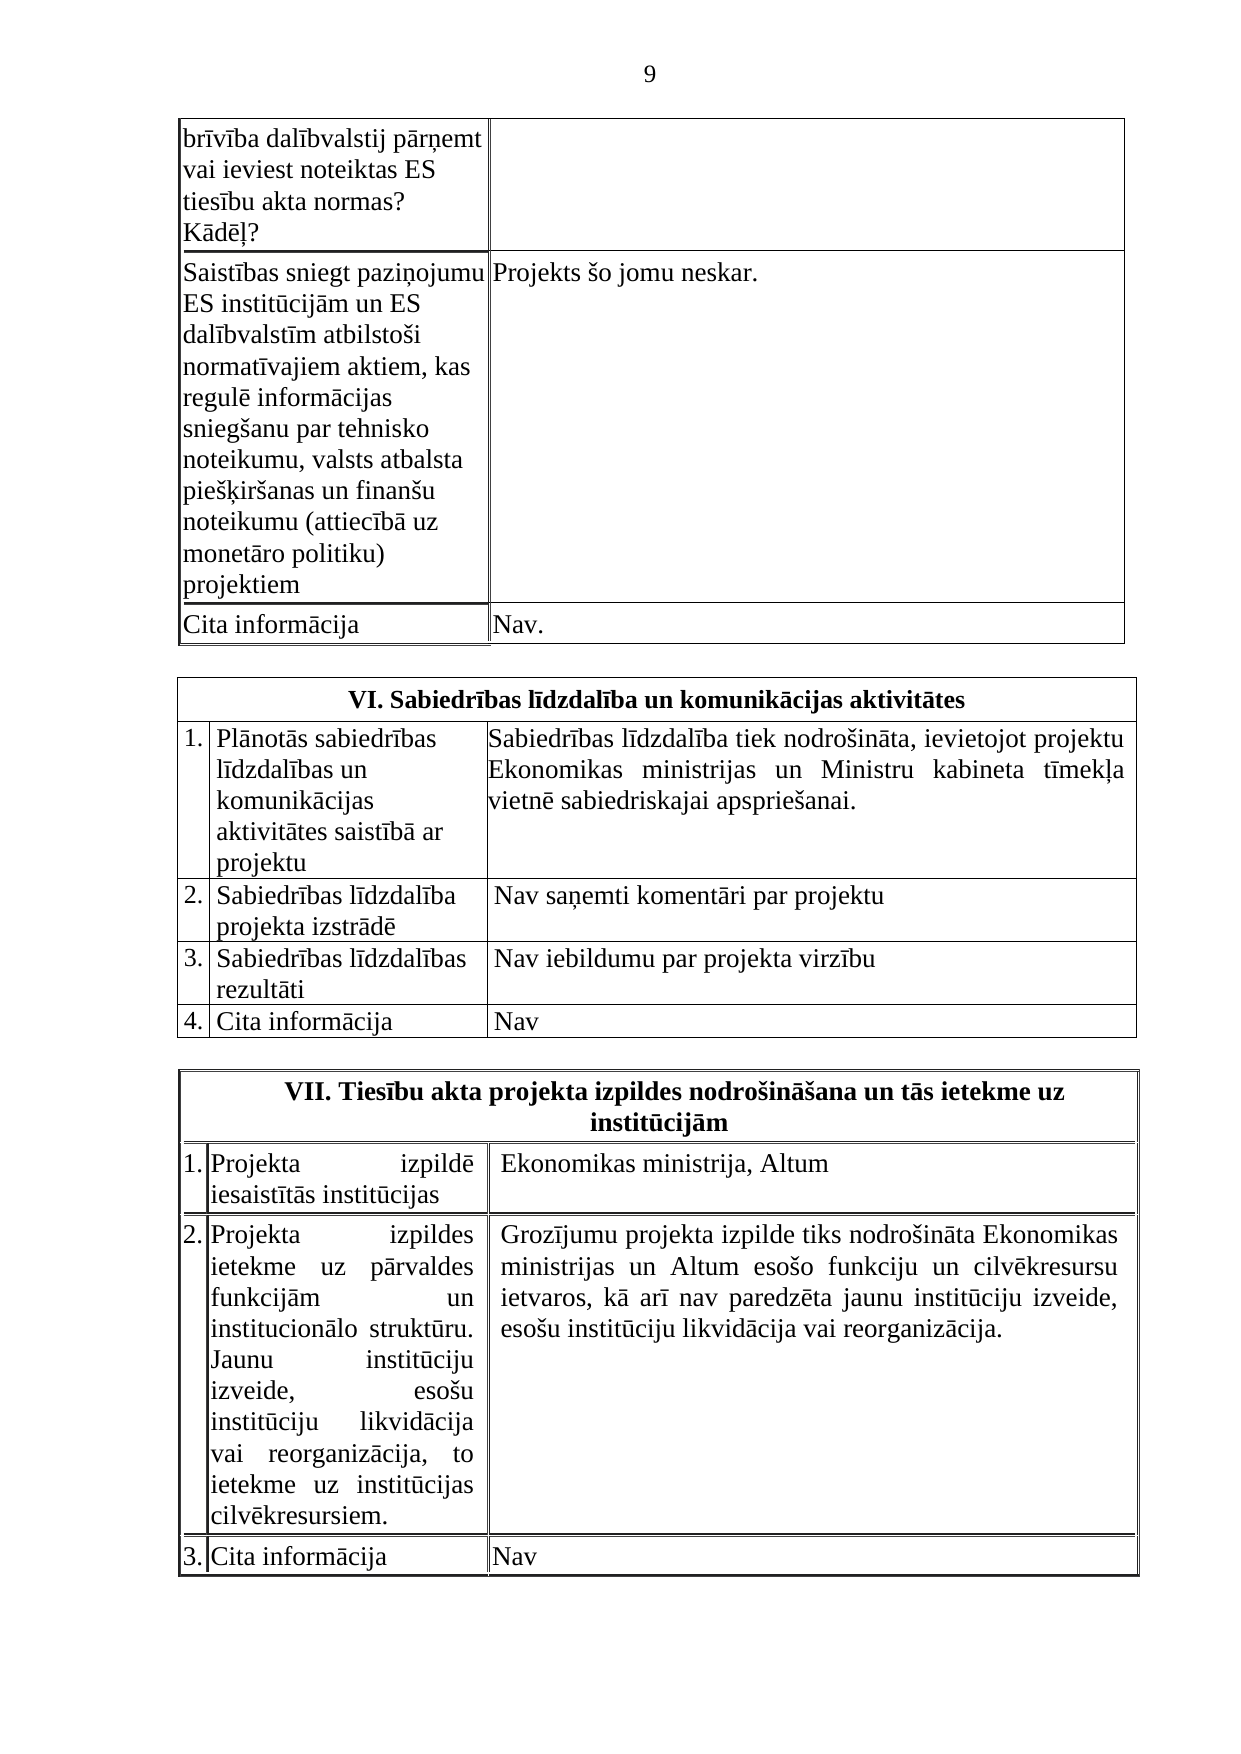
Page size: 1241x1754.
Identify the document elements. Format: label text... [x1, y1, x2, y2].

table_cell Sabiedrības līdzdalība tiek nodrošināta, ievietojot projektu Ekonomikas ministrijas un Ministru kabineta tīmekļa vietnē sabiedriskajai apspriešanai. [488, 722, 1136, 878]
table_header VII. Tiesību akta projekta izpildes nodrošināšana un tās ietekme uz institūcijām [181, 1072, 1137, 1141]
table_cell Ekonomikas ministrija, Altum [489, 1141, 1138, 1212]
table_cell 1. [180, 1141, 207, 1212]
table_cell Projekta izpildes ietekme uz pārvaldes funkcijām un institucionālo struktūru. Jaunu institūciju izveide, esošu institūciju likvidācija vai reorganizācija, to ietekme uz institūcijas cilvēkresursiem. [209, 1216, 487, 1533]
table_cell Saistības sniegt paziņojumu ES institūcijām un ES dalībvalstīm atbilstoši normatīvajiem aktiem, kas regulē informācijas sniegšanu par tehnisko noteikumu, valsts atbalsta piešķiršanas un finanšu noteikumu (attiecībā uz monetāro politiku) projektiem [181, 250, 488, 602]
table_cell Cita informācija [207, 1537, 489, 1574]
table_header VI. Sabiedrības līdzdalība un komunikācijas aktivitātes [178, 678, 1136, 721]
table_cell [181, 119, 488, 250]
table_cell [491, 119, 1124, 250]
table_cell Nav iebildumu par projekta virzību [488, 942, 1136, 1004]
table_cell Nav. [489, 603, 1124, 643]
table_cell Plānotās sabiedrības līdzdalības un komunikācijas aktivitātes saistībā ar projektu [210, 722, 487, 878]
table_cell 3. [178, 942, 209, 1004]
table_cell 3. [181, 1533, 207, 1574]
table_cell Projekta izpildē iesaistītās institūcijas [209, 1144, 487, 1212]
table_cell 2. [181, 1212, 206, 1533]
table_cell Cita informācija [210, 1005, 487, 1037]
table_cell Grozījumu projekta izpilde tiks nodrošināta Ekonomikas ministrijas un Altum esošo funkciju un cilvēkresursu ietvaros, kā arī nav paredzēta jaunu institūciju izveide, esošu institūciju likvidācija vai reorganizācija. [490, 1212, 1137, 1533]
table_cell Nav saņemti komentāri par projektu [488, 879, 1136, 941]
table_cell Nav [489, 1533, 1137, 1574]
table_cell Sabiedrības līdzdalība projekta izstrādē [210, 879, 487, 941]
table_cell 4. [178, 1005, 209, 1037]
table_cell Projekts šo jomu neskar. [491, 251, 1124, 602]
table_cell 2. [178, 879, 209, 941]
table_cell Nav [488, 1005, 1136, 1037]
table_cell 1. [178, 722, 209, 878]
table_cell Cita informācija [181, 602, 489, 643]
table_cell Sabiedrības līdzdalības rezultāti [210, 942, 487, 1004]
